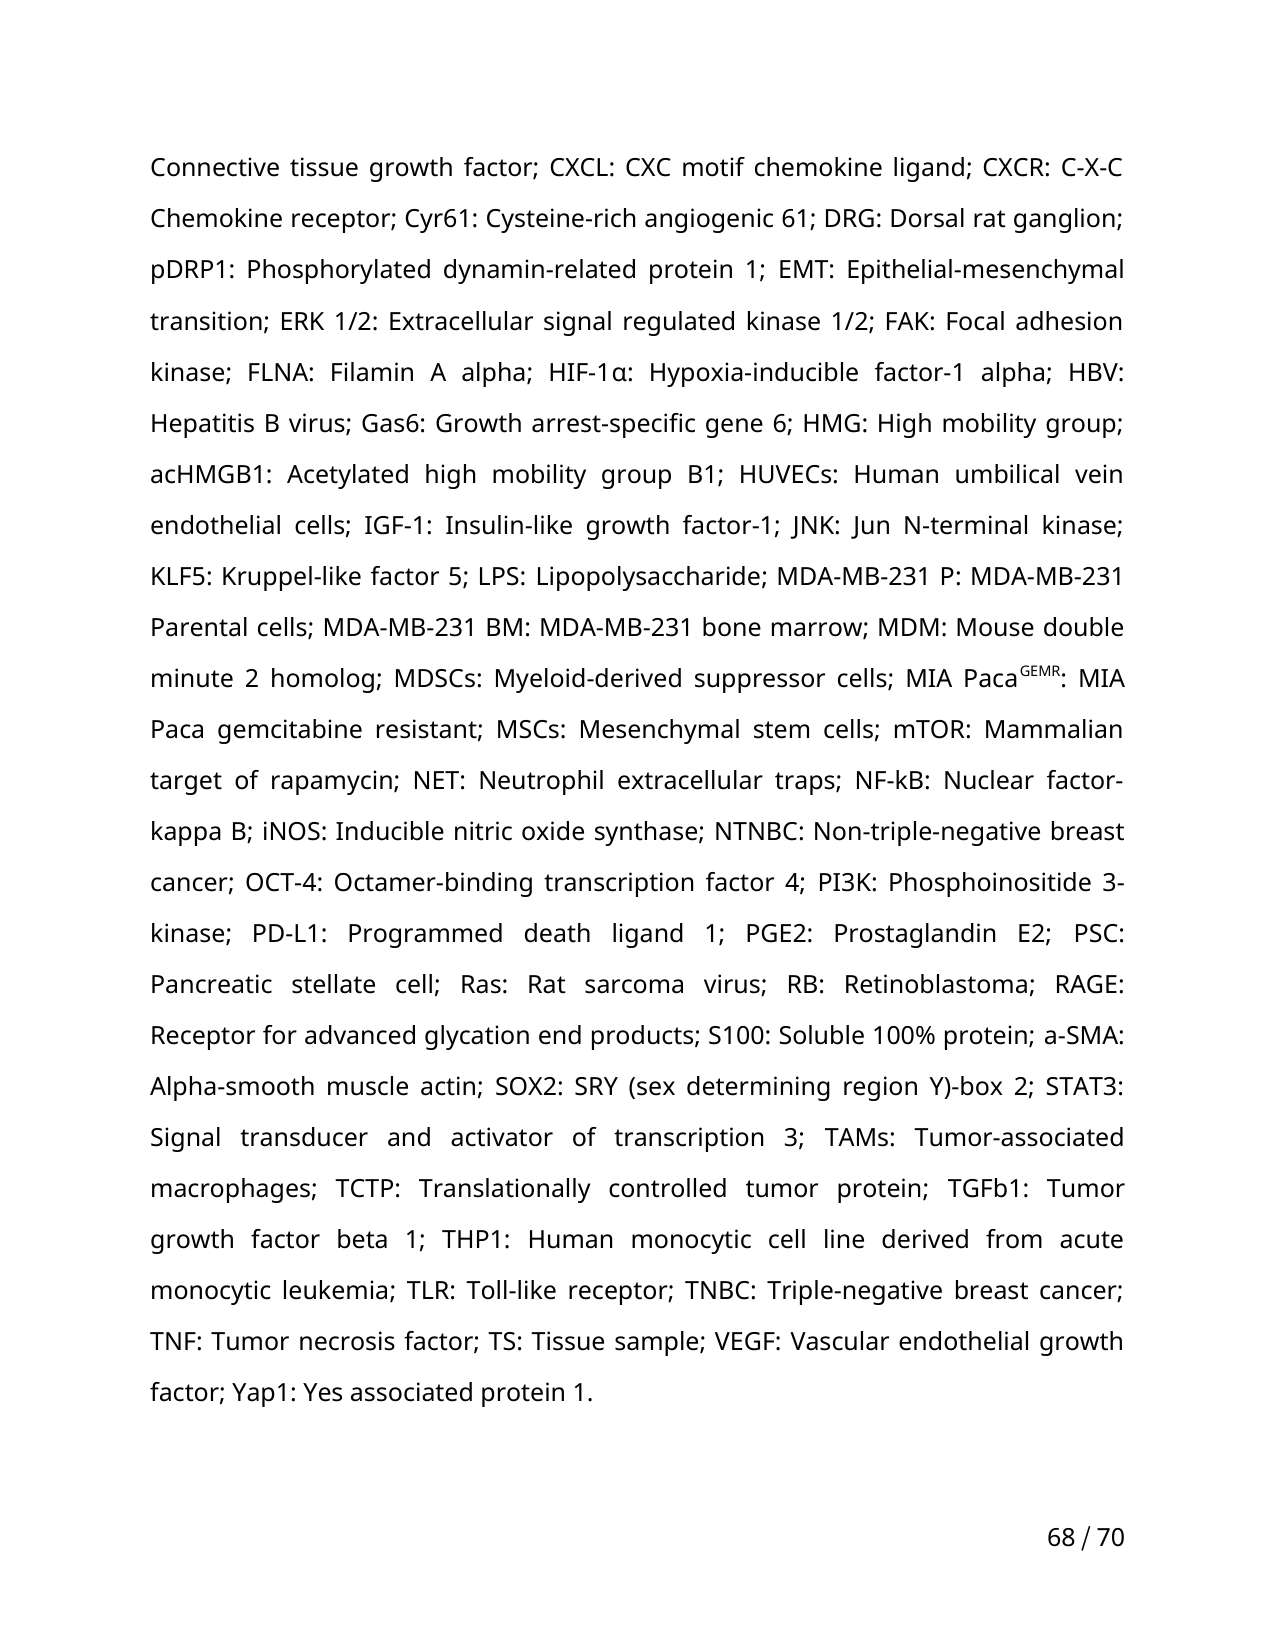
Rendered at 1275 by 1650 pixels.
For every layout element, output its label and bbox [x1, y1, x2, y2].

text [150, 150, 1125, 1409]
